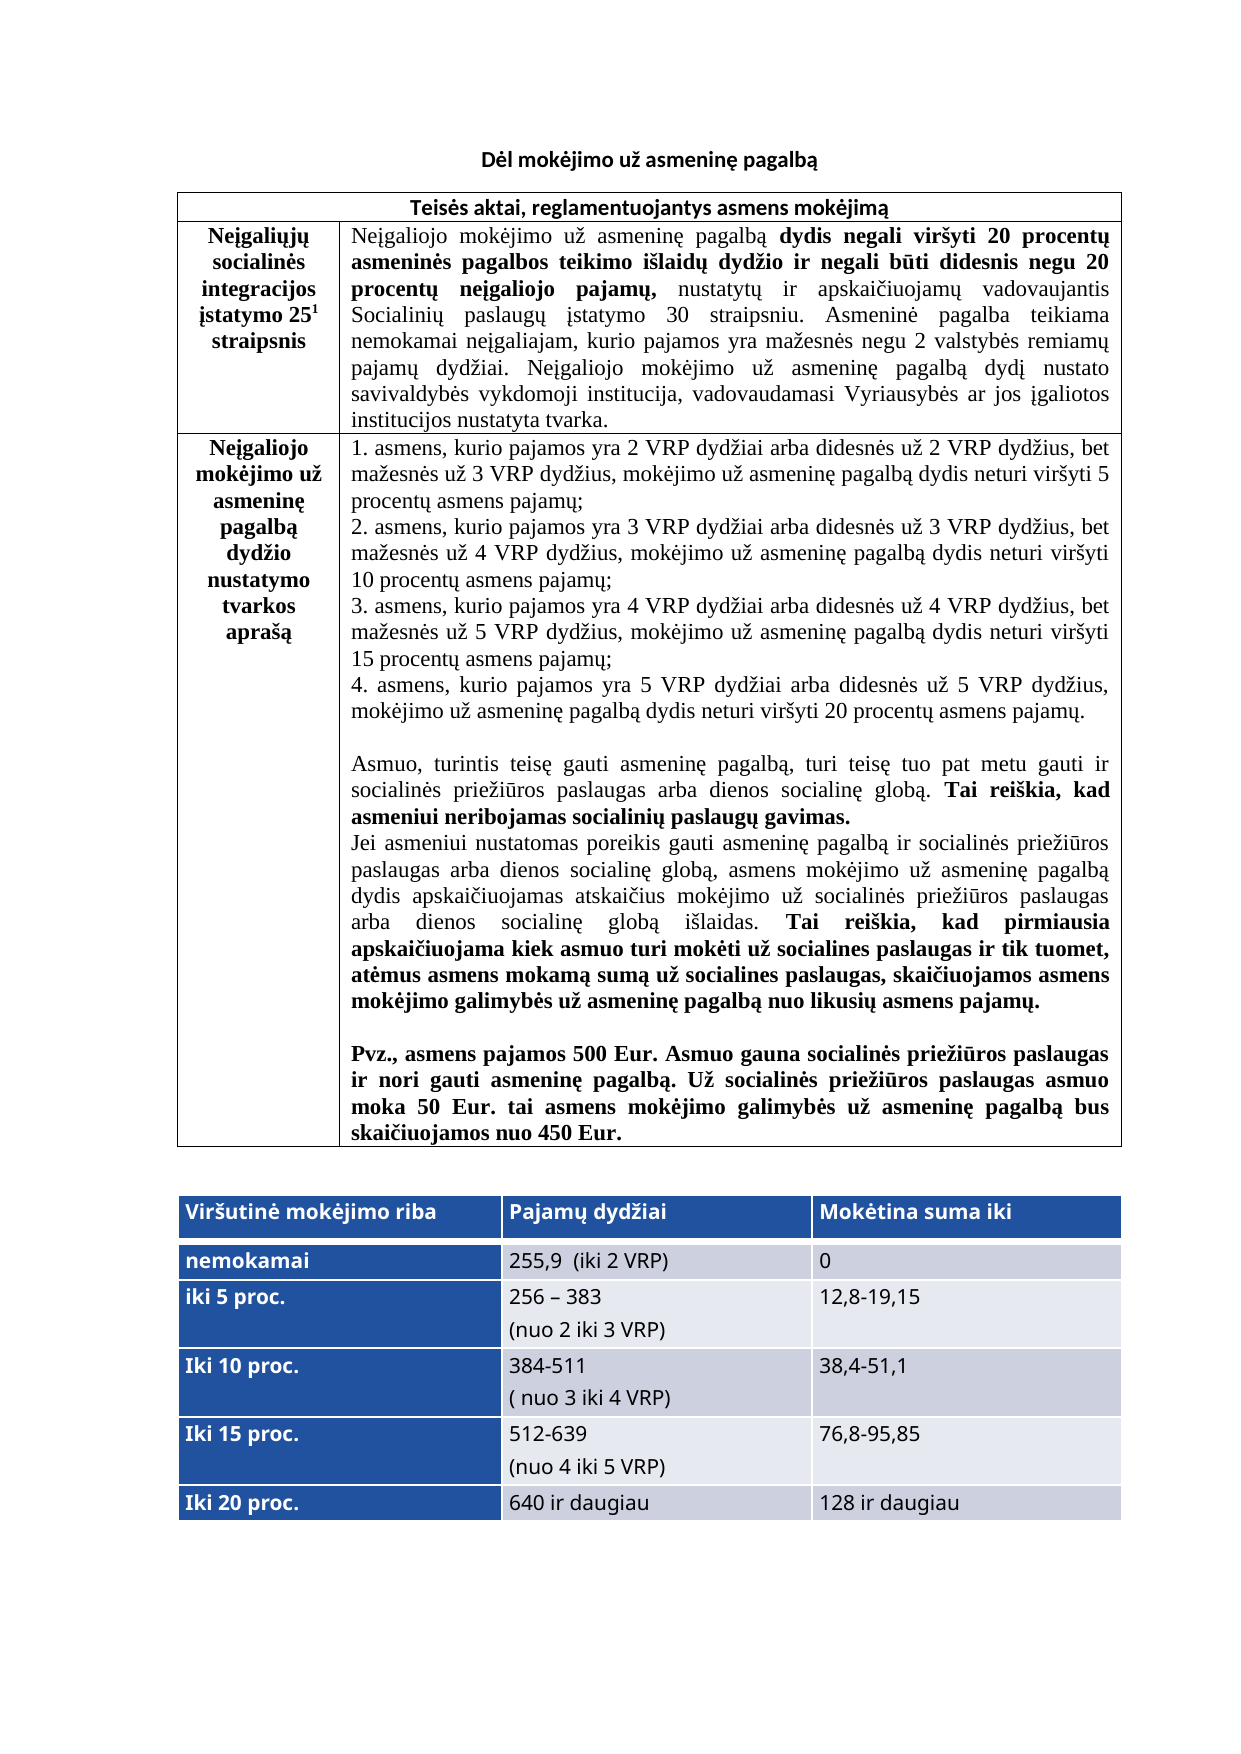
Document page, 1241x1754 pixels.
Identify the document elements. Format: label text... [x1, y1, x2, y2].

table_cell 1. asmens, kurio pajamos yra 2 VRP dydžiai arba didesnės už 2 VRP dydžius, bet mažesnės už 3 VRP dydžius, mokėjimo už asmeninę pagalbą dydis neturi viršyti 5 procentų asmens pajamų; 2. asmens, kurio pajamos yra 3 VRP dydžiai arba didesnės už 3 VRP dydžius, bet mažesnės už 4 VRP dydžius, mokėjimo už asmeninę pagalbą dydis neturi viršyti 10 procentų asmens pajamų; 3. asmens, kurio pajamos yra 4 VRP dydžiai arba didesnės už 4 VRP dydžius, bet mažesnės už 5 VRP dydžius, mokėjimo už asmeninę pagalbą dydis neturi viršyti 15 procentų asmens pajamų; 4. asmens, kurio pajamos yra 5 VRP dydžiai arba didesnės už 5 VRP dydžius, mokėjimo už asmeninę pagalbą dydis neturi viršyti 20 procentų asmens pajamų. Asmuo, turintis teisę gauti asmeninę pagalbą, turi teisę tuo pat metu gauti ir socialinės priežiūros paslaugas arba dienos socialinę globą. Tai reiškia, kad asmeniui neribojamas socialinių paslaugų gavimas. Jei asmeniui nustatomas poreikis gauti asmeninę pagalbą ir socialinės priežiūros paslaugas arba dienos socialinę globą, asmens mokėjimo už asmeninę pagalbą dydis apskaičiuojamas atskaičius mokėjimo už socialinės priežiūros paslaugas arba dienos socialinę globą išlaidas. Tai reiškia, kad pirmiausia apskaičiuojama kiek asmuo turi mokėti už socialines paslaugas ir tik tuomet, atėmus asmens mokamą sumą už socialines paslaugas, skaičiuojamos asmens mokėjimo galimybės už asmeninę pagalbą nuo likusių asmens pajamų. Pvz., asmens pajamos 500 Eur. Asmuo gauna socialinės priežiūros paslaugas ir nori gauti asmeninę pagalbą. Už socialinės priežiūros paslaugas asmuo moka 50 Eur. tai asmens mokėjimo galimybės už asmeninę pagalbą bus skaičiuojamos nuo 450 Eur. [340, 434, 1121, 1146]
table_cell Iki 10 proc. [179, 1349, 501, 1416]
table_header Mokėtina suma iki [813, 1196, 1121, 1238]
table_cell 128 ir daugiau [813, 1486, 1121, 1520]
table_cell Iki 15 proc. [179, 1418, 501, 1484]
table_cell 38,4-51,1 [813, 1349, 1121, 1416]
table_header Pajamų dydžiai [503, 1196, 811, 1238]
text Dėl mokėjimo už asmeninę pagalbą [177, 145, 1122, 173]
table_cell Neįgaliųjų socialinės integracijos įstatymo 251 straipsnis [178, 222, 339, 433]
table_cell 255,9 (iki 2 VRP) [503, 1245, 811, 1279]
table_cell Neįgaliojo mokėjimo už asmeninę pagalbą dydžio nustatymo tvarkos aprašą [178, 434, 339, 1146]
table_cell 640 ir daugiau [503, 1486, 811, 1520]
table_cell Iki 20 proc. [179, 1486, 501, 1520]
table_header Viršutinė mokėjimo riba [179, 1196, 501, 1238]
table_cell 76,8-95,85 [813, 1418, 1121, 1484]
table_cell 384-511 ( nuo 3 iki 4 VRP) [503, 1349, 811, 1416]
table_cell 0 [813, 1245, 1121, 1279]
table_header Teisės aktai, reglamentuojantys asmens mokėjimą [178, 193, 1121, 221]
table_cell iki 5 proc. [179, 1281, 501, 1347]
table_cell Neįgaliojo mokėjimo už asmeninę pagalbą dydis negali viršyti 20 procentų asmeninės pagalbos teikimo išlaidų dydžio ir negali būti didesnis negu 20 procentų neįgaliojo pajamų, nustatytų ir apskaičiuojamų vadovaujantis Socialinių paslaugų įstatymo 30 straipsniu. Asmeninė pagalba teikiama nemokamai neįgaliajam, kurio pajamos yra mažesnės negu 2 valstybės remiamų pajamų dydžiai. Neįgaliojo mokėjimo už asmeninę pagalbą dydį nustato savivaldybės vykdomoji institucija, vadovaudamasi Vyriausybės ar jos įgaliotos institucijos nustatyta tvarka. [340, 222, 1121, 433]
table_cell nemokamai [179, 1245, 501, 1279]
table_cell 256 – 383 (nuo 2 iki 3 VRP) [503, 1281, 811, 1347]
table_cell 12,8-19,15 [813, 1281, 1121, 1347]
table_cell 512-639 (nuo 4 iki 5 VRP) [503, 1418, 811, 1484]
